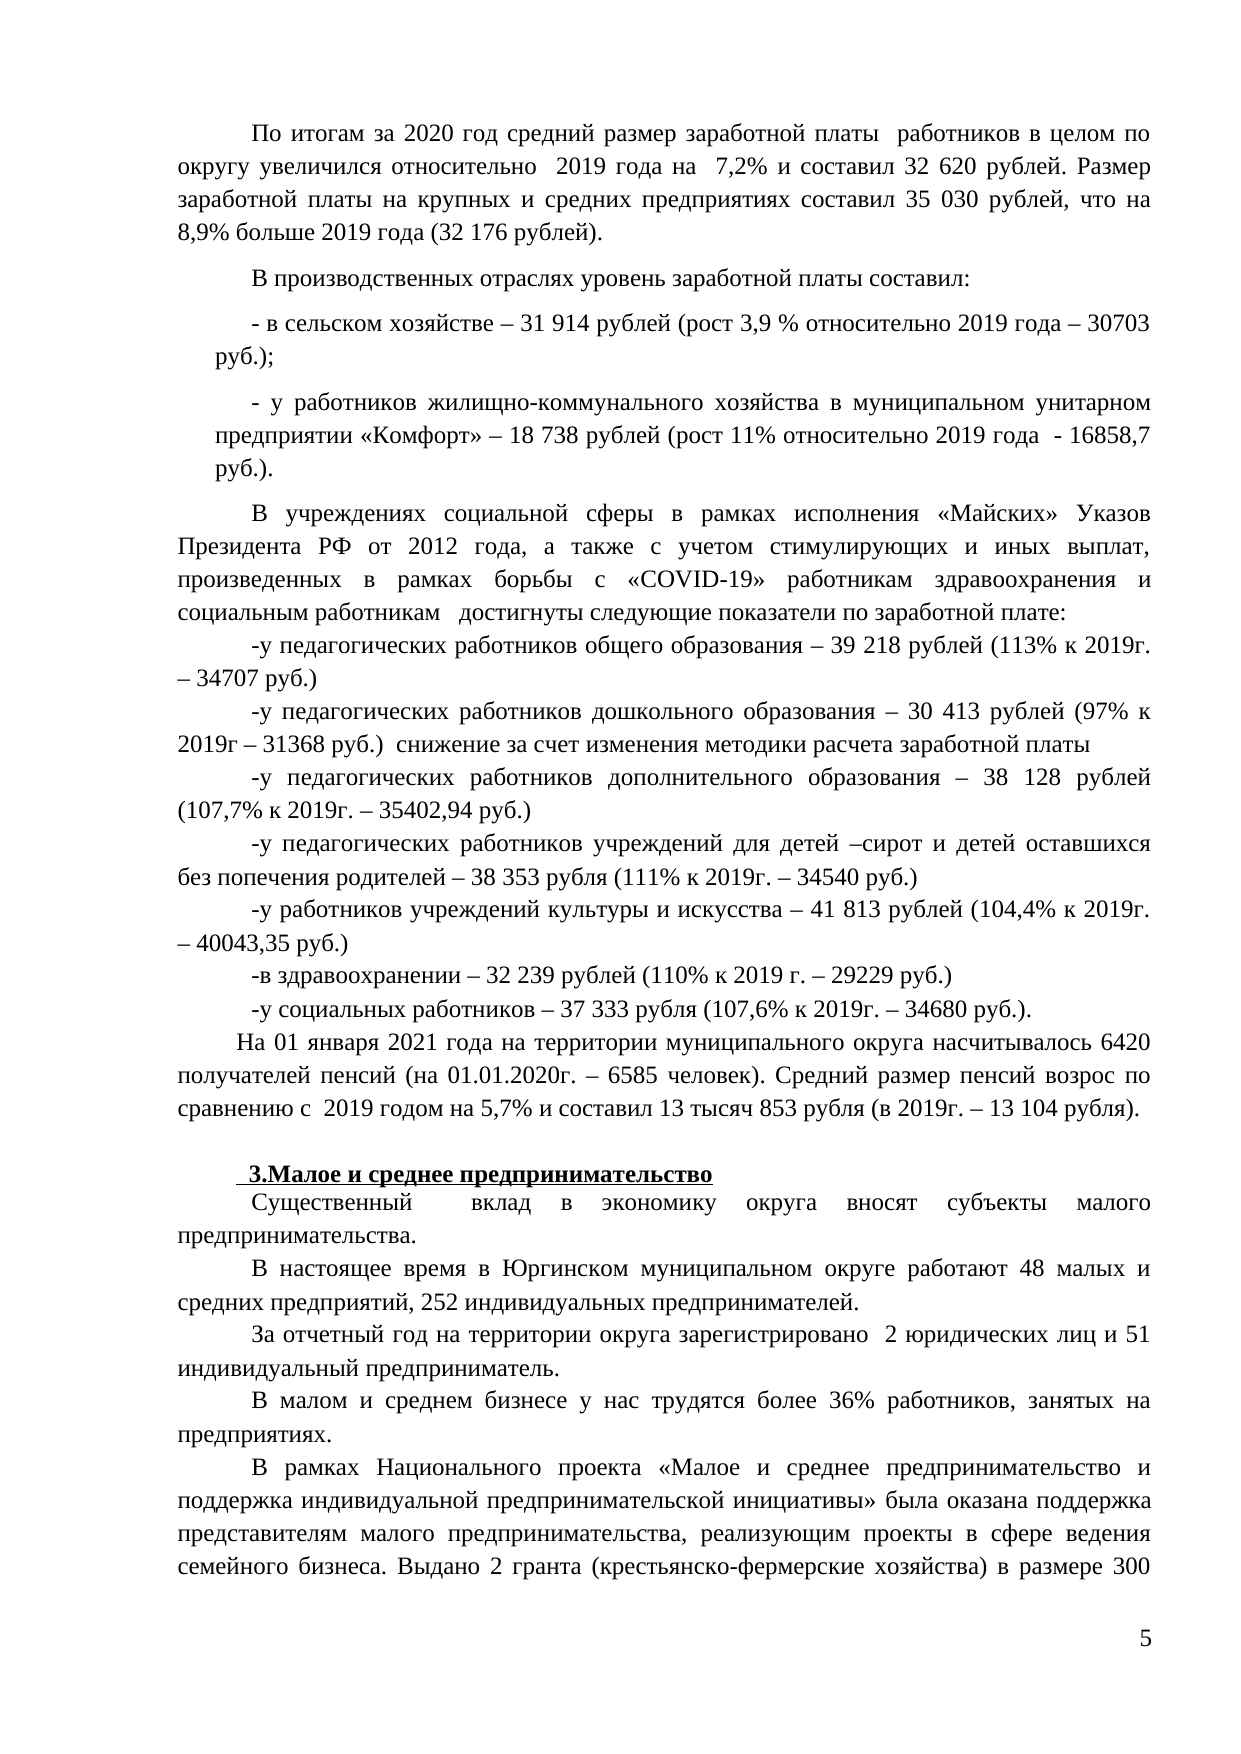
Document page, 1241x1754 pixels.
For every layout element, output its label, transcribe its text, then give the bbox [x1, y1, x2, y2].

text 3.Малое и среднее предпринимательство [177, 1159, 1152, 1187]
text В настоящее время в Юргинском муниципальном округе работают 48 малых и средних предприятий, 252 индивидуальных предпринимателей. [177, 1253, 1152, 1315]
text -у педагогических работников общего образования – 39 218 рублей (113% к 2019г. – 34707 руб.) [177, 630, 1152, 692]
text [177, 1452, 1152, 1518]
text -у педагогических работников дошкольного образования – 30 413 рублей (97% к 2019г – 31368 руб.) снижение за счет изменения методики расчета заработной платы [177, 696, 1152, 758]
text -в здравоохранении – 32 239 рублей (110% к 2019 г. – 29229 руб.) [251, 961, 1152, 989]
text На 01 января 2021 года на территории муниципального округа насчитывалось 6420 получателей пенсий (на 01.01.2020г. – 6585 человек). Средний размер пенсий возрос по сравнению с 2019 годом на 5,7% и составил 13 тысяч 853 рубля (в 2019г. – 13 104 рубля). [177, 1027, 1152, 1121]
text -у социальных работников – 37 333 рубля (107,6% к 2019г. – 34680 руб.). [251, 994, 1152, 1022]
text - у работников жилищно-коммунального хозяйства в муниципальном унитарном предприятии «Комфорт» – 18 738 рублей (рост 11% относительно 2019 года - 16858,7 руб.). [215, 387, 1152, 482]
text В производственных отраслях уровень заработной платы составил: [177, 263, 1152, 291]
text Существенный вклад в экономику округа вносят субъекты малого предпринимательства. [177, 1187, 1152, 1249]
text -у работников учреждений культуры и искусства – 41 813 рублей (104,4% к 2019г. – 40043,35 руб.) [177, 894, 1152, 956]
text - в сельском хозяйстве – 31 914 рублей (рост 3,9 % относительно 2019 года – 30703 руб.); [215, 308, 1152, 370]
text За отчетный год на территории округа зарегистрировано 2 юридических лиц и 51 индивидуальный предприниматель. [177, 1319, 1152, 1381]
text -у педагогических работников дополнительного образования – 38 128 рублей (107,7% к 2019г. – 35402,94 руб.) [177, 762, 1152, 824]
text По итогам за 2020 год средний размер заработной платы работников в целом по округу увеличился относительно 2019 года на 7,2% и составил 32 620 рублей. Размер заработной платы на крупных и средних предприятиях составил 35 030 рублей, что на 8,9% больше 2019 года (32 176 рублей). [177, 118, 1152, 246]
text В учреждениях социальной сферы в рамках исполнения «Майских» Указов Президента РФ от 2012 года, а также с учетом стимулирующих и иных выплат, произведенных в рамках борьбы с «COVID-19» работникам здравоохранения и социальным работникам достигнуты следующие показатели по заработной плате: [177, 498, 1152, 626]
text В малом и среднем бизнесе у нас трудятся более 36% работников, занятых на предприятиях. [177, 1386, 1152, 1447]
text -у педагогических работников учреждений для детей –сирот и детей оставшихся без попечения родителей – 38 353 рубля (111% к 2019г. – 34540 руб.) [177, 828, 1152, 890]
